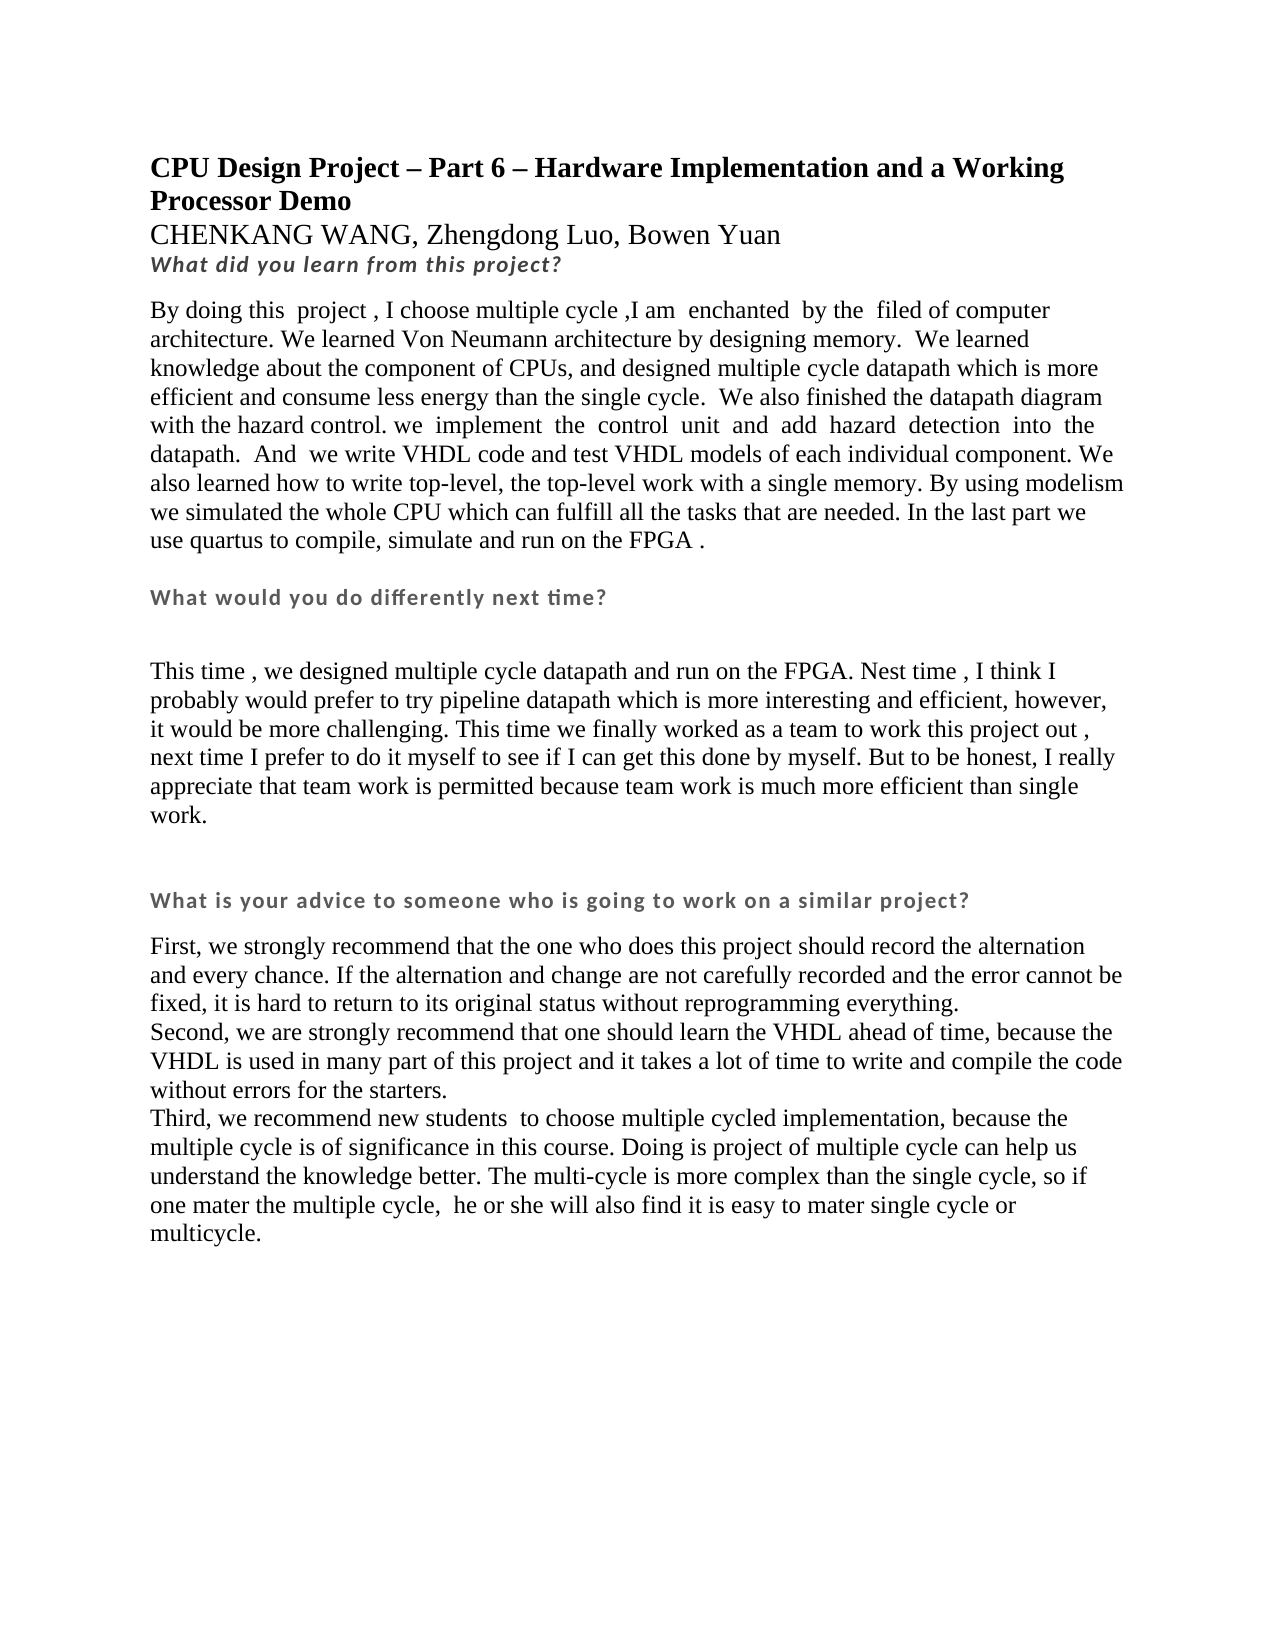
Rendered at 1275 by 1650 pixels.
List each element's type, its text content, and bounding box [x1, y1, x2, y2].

subtitle What would you do differently next time? [150, 583, 1125, 611]
text First, we strongly recommend that the one who does this project should record the alternation and every chance. If the alternation and change are not carefully recorded and the error cannot be fixed, it is hard to return to its original status without reprogramming everything. [150, 931, 1125, 1017]
text Second, we are strongly recommend that one should learn the VHDL ahead of time, because the VHDL is used in many part of this project and it takes a lot of time to write and compile the code without errors for the starters. [150, 1017, 1125, 1103]
list CHENKANG WANG, Zhengdong Luo, Bowen Yuan [150, 217, 1125, 251]
subtitle What is your advice to someone who is going to work on a similar project? [150, 886, 1125, 914]
text Third, we recommend new students to choose multiple cycled implementation, because the multiple cycle is of significance in this course. Doing is project of multiple cycle can help us understand the knowledge better. The multi-cycle is more complex than the single cycle, so if one mater the multiple cycle, he or she will also find it is easy to mater single cycle or multicycle. [150, 1103, 1125, 1247]
text By doing this project , I choose multiple cycle ,I am enchanted by the filed of computer architecture. We learned Von Neumann architecture by designing memory. We learned knowledge about the component of CPUs, and designed multiple cycle datapath which is more efficient and consume less energy than the single cycle. We also finished the datapath diagram with the hazard control. we implement the control unit and add hazard detection into the datapath. And we write VHDL code and test VHDL models of each individual component. We also learned how to write top-level, the top-level work with a single memory. By using modelism we simulated the whole CPU which can fulfill all the tasks that are needed. In the last part we use quartus to compile, simulate and run on the FPGA . [150, 295, 1125, 554]
subtitle What did you learn from this project? [150, 251, 1125, 279]
text This time , we designed multiple cycle datapath and run on the FPGA. Nest time , I think I probably would prefer to try pipeline datapath which is more interesting and efficient, however, it would be more challenging. This time we finally worked as a team to work this project out , next time I prefer to do it myself to see if I can get this done by myself. But to be honest, I really appreciate that team work is permitted because team work is much more efficient than single work. [150, 656, 1125, 829]
text CPU Design Project – Part 6 – Hardware Implementation and a Working Processor Demo [150, 150, 1125, 217]
